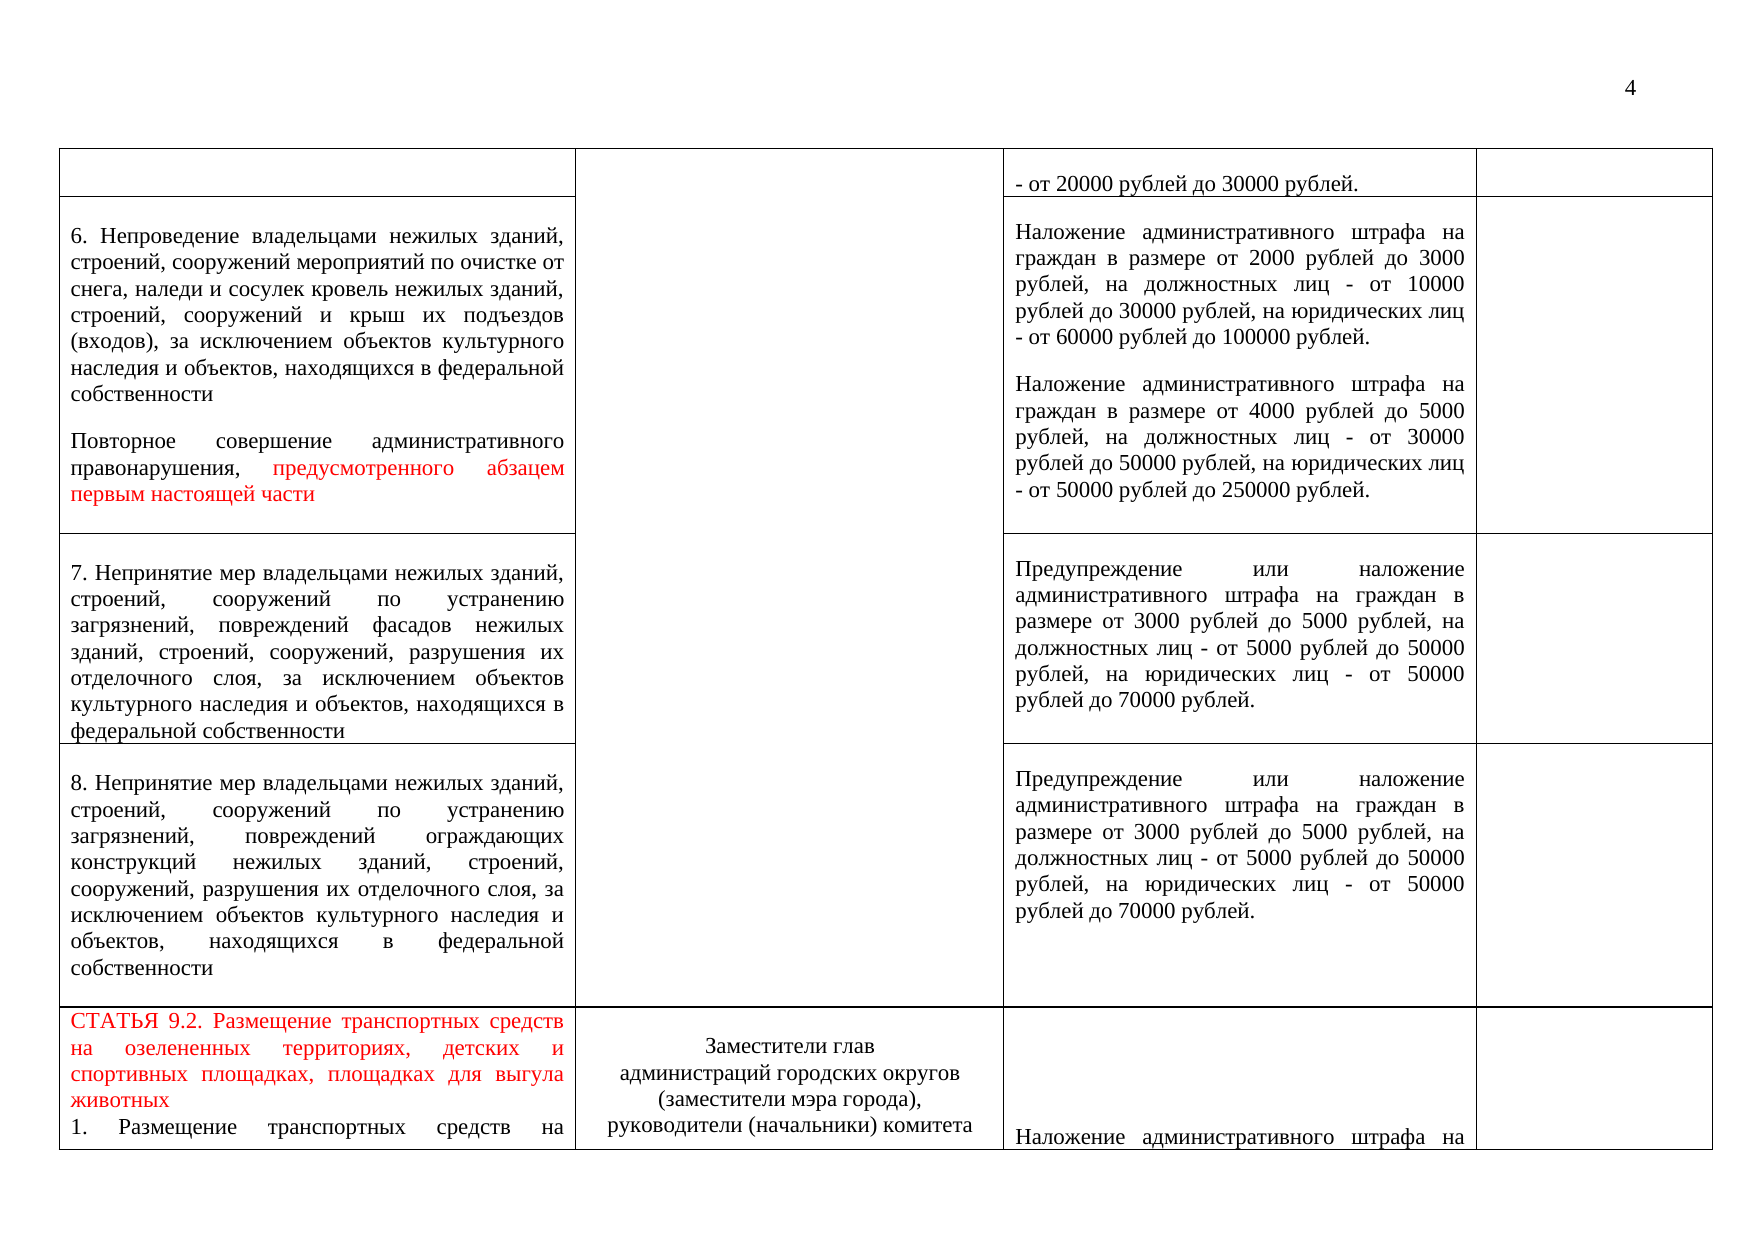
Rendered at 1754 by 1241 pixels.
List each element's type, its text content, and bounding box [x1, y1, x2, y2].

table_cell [60, 149, 575, 196]
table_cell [1004, 1008, 1476, 1149]
table_cell Наложение административного штрафа на граждан в размере от 2000 рублей до 3000 рублей, на должностных лиц - от 10000 рублей до 30000 рублей, на юридических лиц - от 60000 рублей до 100000 рублей. Наложение административного штрафа на граждан в размере от 4000 рублей до 5000 рублей, на должностных лиц - от 30000 рублей до 50000 рублей, на юридических лиц - от 50000 рублей до 250000 рублей. [1004, 197, 1476, 533]
table_cell 7. Непринятие мер владельцами нежилых зданий, строений, сооружений по устранению загрязнений, повреждений фасадов нежилых зданий, строений, сооружений, разрушения их отделочного слоя, за исключением объектов культурного наследия и объектов, находящихся в федеральной собственности [60, 534, 575, 743]
table_cell 8. Непринятие мер владельцами нежилых зданий, строений, сооружений по устранению загрязнений, повреждений ограждающих конструкций нежилых зданий, строений, сооружений, разрушения их отделочного слоя, за исключением объектов культурного наследия и объектов, находящихся в федеральной собственности [60, 744, 575, 1006]
table_cell Предупреждение или наложение административного штрафа на граждан в размере от 3000 рублей до 5000 рублей, на должностных лиц - от 5000 рублей до 50000 рублей, на юридических лиц - от 50000 рублей до 70000 рублей. [1004, 534, 1476, 743]
table_cell [1477, 1008, 1712, 1149]
table_cell [1477, 534, 1712, 743]
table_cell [1004, 149, 1476, 196]
table_cell [1477, 744, 1712, 1006]
table_cell [1477, 149, 1712, 196]
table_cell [576, 1008, 1003, 1149]
table_cell 6. Непроведение владельцами нежилых зданий, строений, сооружений мероприятий по очистке от снега, наледи и сосулек кровель нежилых зданий, строений, сооружений и крыш их подъездов (входов), за исключением объектов культурного наследия и объектов, находящихся в федеральной собственности Повторное совершение административного правонарушения, предусмотренного абзацем первым настоящей части [60, 197, 575, 533]
table_cell [1477, 197, 1712, 533]
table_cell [60, 1008, 575, 1149]
table_cell Предупреждение или наложение административного штрафа на граждан в размере от 3000 рублей до 5000 рублей, на должностных лиц - от 5000 рублей до 50000 рублей, на юридических лиц - от 50000 рублей до 70000 рублей. [1004, 744, 1476, 1006]
